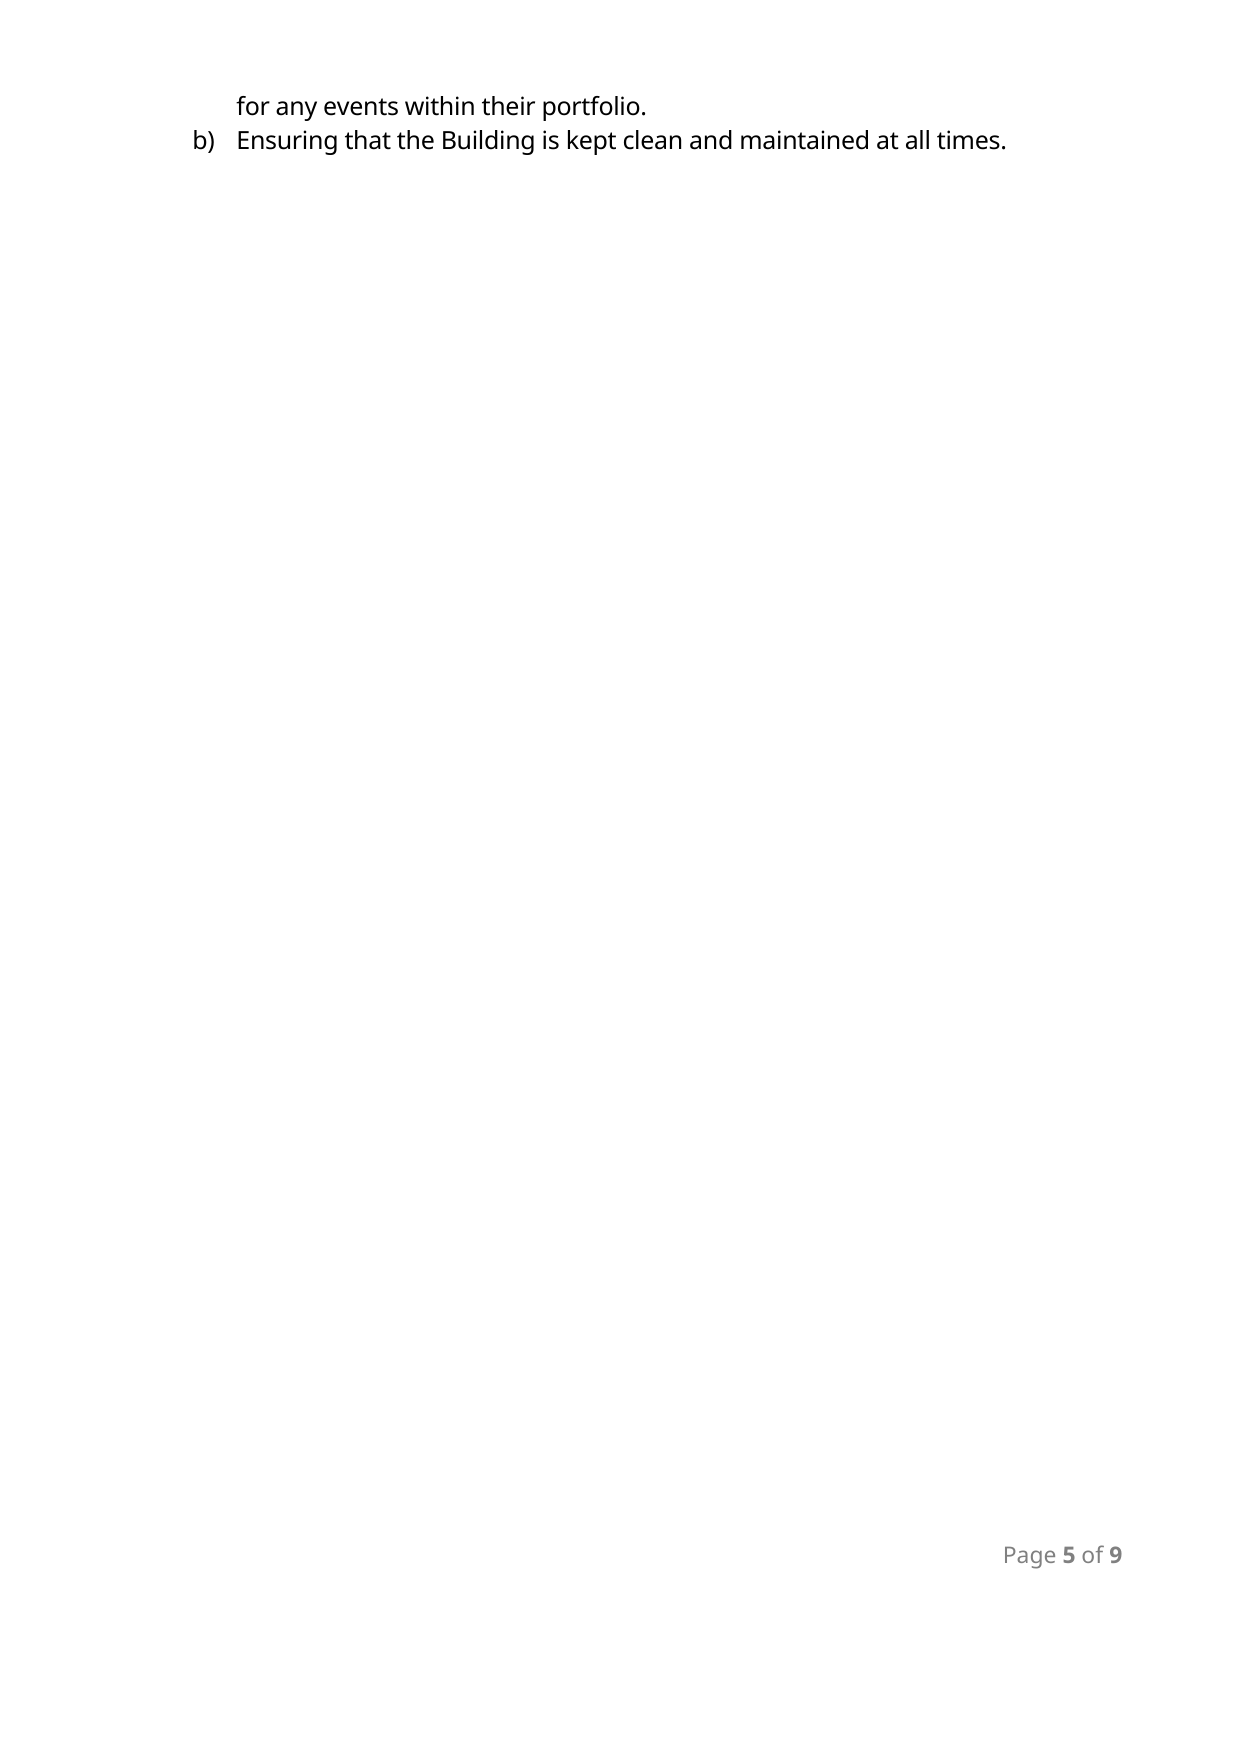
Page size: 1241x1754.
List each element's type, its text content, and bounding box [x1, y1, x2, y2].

list Ensuring that the Building is kept clean and maintained at all times. [192, 123, 1122, 157]
text for any events within their portfolio. [192, 89, 1122, 123]
